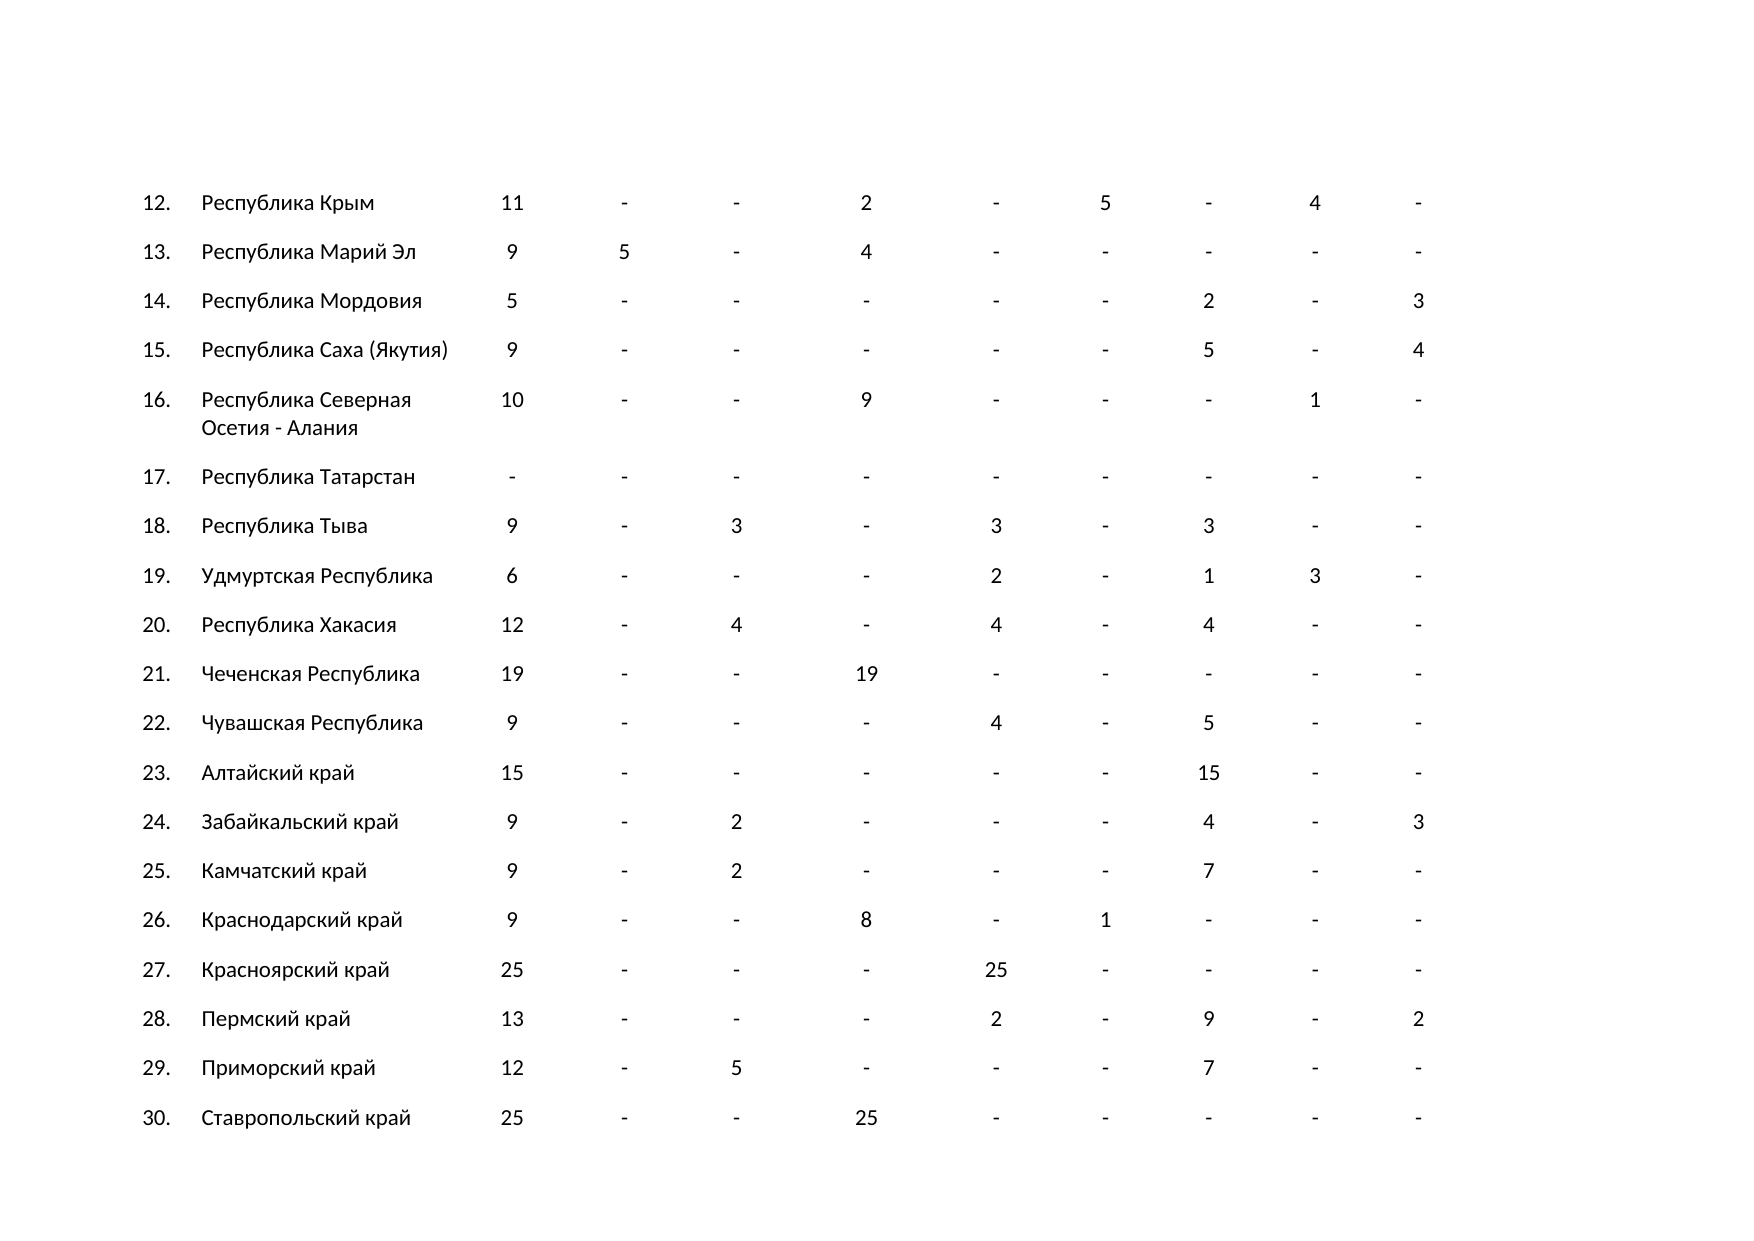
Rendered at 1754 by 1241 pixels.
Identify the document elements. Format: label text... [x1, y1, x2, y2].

table_cell - [568, 796, 680, 846]
table_cell 4 [1259, 177, 1371, 226]
table_cell - [940, 895, 1052, 944]
table_cell - [940, 1092, 1052, 1141]
table_cell - [1159, 177, 1259, 226]
table_cell 19 [793, 649, 940, 698]
table_cell - [680, 276, 792, 325]
table_cell 2 [1159, 276, 1259, 325]
table_cell - [793, 325, 940, 374]
table_cell 12. [118, 177, 195, 226]
table_cell - [1052, 747, 1158, 796]
table_cell Чеченская Республика [195, 649, 456, 698]
table_cell 20. [118, 599, 195, 649]
table_cell - [1052, 649, 1158, 698]
table_cell Республика Хакасия [195, 599, 456, 649]
table_cell 15 [1159, 747, 1259, 796]
table_cell - [1371, 177, 1466, 226]
table_cell 9 [456, 895, 568, 944]
table_cell Ставропольский край [195, 1092, 456, 1141]
table_cell - [1052, 599, 1158, 649]
table_cell 19 [456, 649, 568, 698]
table_cell - [793, 1043, 940, 1092]
table_cell - [1371, 452, 1466, 501]
table_cell - [1371, 698, 1466, 747]
table_cell - [940, 649, 1052, 698]
table_cell Краснодарский край [195, 895, 456, 944]
table_cell Республика Татарстан [195, 452, 456, 501]
table_cell 2 [793, 177, 940, 226]
table_cell - [456, 452, 568, 501]
table_cell Республика Северная Осетия - Алания [195, 374, 456, 452]
table_cell - [568, 944, 680, 993]
table_cell 6 [456, 550, 568, 599]
table_cell - [568, 550, 680, 599]
table_cell - [680, 325, 792, 374]
table_cell - [1259, 698, 1371, 747]
table_cell - [568, 325, 680, 374]
table_cell 26. [118, 895, 195, 944]
table_cell Республика Тыва [195, 501, 456, 550]
table_cell - [940, 325, 1052, 374]
table_cell 2 [940, 994, 1052, 1043]
table_cell - [940, 1043, 1052, 1092]
table_cell Камчатский край [195, 846, 456, 895]
table_cell Республика Саха (Якутия) [195, 325, 456, 374]
table_cell - [793, 599, 940, 649]
table_cell 1 [1259, 374, 1371, 452]
table_cell 4 [1159, 796, 1259, 846]
table_cell - [793, 501, 940, 550]
table_cell - [940, 177, 1052, 226]
table_cell 28. [118, 994, 195, 1043]
table_cell - [1259, 994, 1371, 1043]
table_cell - [680, 944, 792, 993]
table_cell 13. [118, 226, 195, 276]
table_cell - [568, 501, 680, 550]
table_cell - [1371, 599, 1466, 649]
table_cell 18. [118, 501, 195, 550]
table_cell - [1259, 226, 1371, 276]
table_cell - [1371, 550, 1466, 599]
table_cell - [680, 374, 792, 452]
table_cell 9 [456, 501, 568, 550]
table_cell - [1052, 550, 1158, 599]
table_cell - [940, 846, 1052, 895]
table_cell 1 [1052, 895, 1158, 944]
table_cell - [1052, 374, 1158, 452]
table_cell 25 [456, 1092, 568, 1141]
table_cell - [680, 177, 792, 226]
table_cell - [1259, 1043, 1371, 1092]
table_cell - [680, 649, 792, 698]
table_cell - [1371, 1043, 1466, 1092]
table_cell - [1259, 599, 1371, 649]
table_cell - [1052, 1092, 1158, 1141]
table_cell - [793, 994, 940, 1043]
table_cell - [680, 747, 792, 796]
table_cell 4 [680, 599, 792, 649]
table_cell 7 [1159, 846, 1259, 895]
table_cell - [1052, 452, 1158, 501]
table_cell 17. [118, 452, 195, 501]
table_cell 3 [940, 501, 1052, 550]
table_cell Республика Мордовия [195, 276, 456, 325]
table_cell - [1259, 846, 1371, 895]
table_cell - [680, 994, 792, 1043]
table_cell Пермский край [195, 994, 456, 1043]
table_cell 24. [118, 796, 195, 846]
table_cell 2 [680, 846, 792, 895]
table_cell 16. [118, 374, 195, 452]
table_cell - [1259, 452, 1371, 501]
table_cell 19. [118, 550, 195, 599]
table_cell - [1371, 374, 1466, 452]
table_cell - [1259, 276, 1371, 325]
table_cell - [1159, 226, 1259, 276]
table_cell 12 [456, 599, 568, 649]
table_cell - [680, 452, 792, 501]
table_cell - [568, 276, 680, 325]
table_cell - [1371, 944, 1466, 993]
table_cell 9 [793, 374, 940, 452]
table_cell - [568, 698, 680, 747]
table_cell - [568, 747, 680, 796]
table_cell 21. [118, 649, 195, 698]
table_cell - [1371, 501, 1466, 550]
table_cell - [568, 599, 680, 649]
table_cell - [568, 452, 680, 501]
table_cell 25. [118, 846, 195, 895]
table_cell - [1159, 374, 1259, 452]
table_cell - [1052, 944, 1158, 993]
table_cell - [1259, 649, 1371, 698]
table_cell 25 [456, 944, 568, 993]
table_cell 3 [1259, 550, 1371, 599]
table_cell 3 [680, 501, 792, 550]
table_cell - [1159, 944, 1259, 993]
table_cell 29. [118, 1043, 195, 1092]
table_cell - [940, 374, 1052, 452]
table_cell - [1259, 325, 1371, 374]
table_cell 22. [118, 698, 195, 747]
table_cell 9 [456, 698, 568, 747]
table_cell Удмуртская Республика [195, 550, 456, 599]
table_cell 9 [1159, 994, 1259, 1043]
table_cell 4 [793, 226, 940, 276]
table_cell 2 [1371, 994, 1466, 1043]
table_cell 9 [456, 325, 568, 374]
table_cell 5 [1159, 325, 1259, 374]
table_cell Чувашская Республика [195, 698, 456, 747]
table_cell - [793, 747, 940, 796]
table_cell 5 [1159, 698, 1259, 747]
table_cell - [940, 276, 1052, 325]
table_cell 9 [456, 846, 568, 895]
table_cell - [1052, 994, 1158, 1043]
table_cell - [680, 698, 792, 747]
table_cell - [1371, 1092, 1466, 1141]
table_cell 3 [1159, 501, 1259, 550]
table_cell - [1371, 895, 1466, 944]
table_cell Красноярский край [195, 944, 456, 993]
table_cell - [1159, 895, 1259, 944]
table_cell 10 [456, 374, 568, 452]
table_cell - [568, 994, 680, 1043]
table_cell Забайкальский край [195, 796, 456, 846]
table_cell 12 [456, 1043, 568, 1092]
table_cell - [568, 374, 680, 452]
table_cell - [1371, 846, 1466, 895]
table_cell 5 [568, 226, 680, 276]
table_cell - [1052, 325, 1158, 374]
table_cell - [793, 796, 940, 846]
table_cell Приморский край [195, 1043, 456, 1092]
table_cell - [1052, 226, 1158, 276]
table_cell 25 [793, 1092, 940, 1141]
table_cell - [568, 846, 680, 895]
table_cell - [1159, 1092, 1259, 1141]
table_cell - [1259, 944, 1371, 993]
table_cell 5 [1052, 177, 1158, 226]
table_cell - [1259, 1092, 1371, 1141]
table_cell - [793, 846, 940, 895]
table_cell 3 [1371, 796, 1466, 846]
table_cell - [1052, 846, 1158, 895]
table_cell - [1259, 501, 1371, 550]
table_cell - [1371, 649, 1466, 698]
table_cell 5 [680, 1043, 792, 1092]
table_cell - [940, 796, 1052, 846]
table_cell - [1259, 895, 1371, 944]
table_cell 3 [1371, 276, 1466, 325]
table_cell - [793, 452, 940, 501]
table_cell 13 [456, 994, 568, 1043]
table_cell - [940, 452, 1052, 501]
table_cell 23. [118, 747, 195, 796]
table_cell Алтайский край [195, 747, 456, 796]
table_cell - [940, 226, 1052, 276]
table_cell 2 [680, 796, 792, 846]
table_cell - [1259, 747, 1371, 796]
table_cell - [1052, 1043, 1158, 1092]
table_cell - [1052, 276, 1158, 325]
table_cell 25 [940, 944, 1052, 993]
table_cell 4 [1159, 599, 1259, 649]
table_cell - [1159, 452, 1259, 501]
table_cell 27. [118, 944, 195, 993]
table_cell Республика Марий Эл [195, 226, 456, 276]
table_cell - [568, 1092, 680, 1141]
table_cell 11 [456, 177, 568, 226]
table_cell - [1259, 796, 1371, 846]
table_cell - [793, 944, 940, 993]
table_cell - [568, 177, 680, 226]
table_cell 14. [118, 276, 195, 325]
table_cell - [680, 550, 792, 599]
table_cell - [793, 276, 940, 325]
table_cell - [1371, 747, 1466, 796]
table_cell - [1052, 698, 1158, 747]
table_cell 8 [793, 895, 940, 944]
table_cell 4 [940, 698, 1052, 747]
table_cell 2 [940, 550, 1052, 599]
table_cell - [568, 895, 680, 944]
table_cell - [680, 226, 792, 276]
table_cell Республика Крым [195, 177, 456, 226]
table_cell - [1052, 796, 1158, 846]
table_cell 5 [456, 276, 568, 325]
table_cell - [1371, 226, 1466, 276]
table_cell - [793, 550, 940, 599]
table_cell - [568, 1043, 680, 1092]
table_cell 9 [456, 226, 568, 276]
table_cell - [1159, 649, 1259, 698]
table_cell - [793, 698, 940, 747]
table_cell 15 [456, 747, 568, 796]
table_cell - [680, 895, 792, 944]
table_cell - [680, 1092, 792, 1141]
table_cell 15. [118, 325, 195, 374]
table_cell 30. [118, 1092, 195, 1141]
table_cell 9 [456, 796, 568, 846]
table_cell 7 [1159, 1043, 1259, 1092]
table_cell - [1052, 501, 1158, 550]
table_cell - [568, 649, 680, 698]
table_cell 1 [1159, 550, 1259, 599]
table_cell - [940, 747, 1052, 796]
table_cell 4 [940, 599, 1052, 649]
table_cell 4 [1371, 325, 1466, 374]
